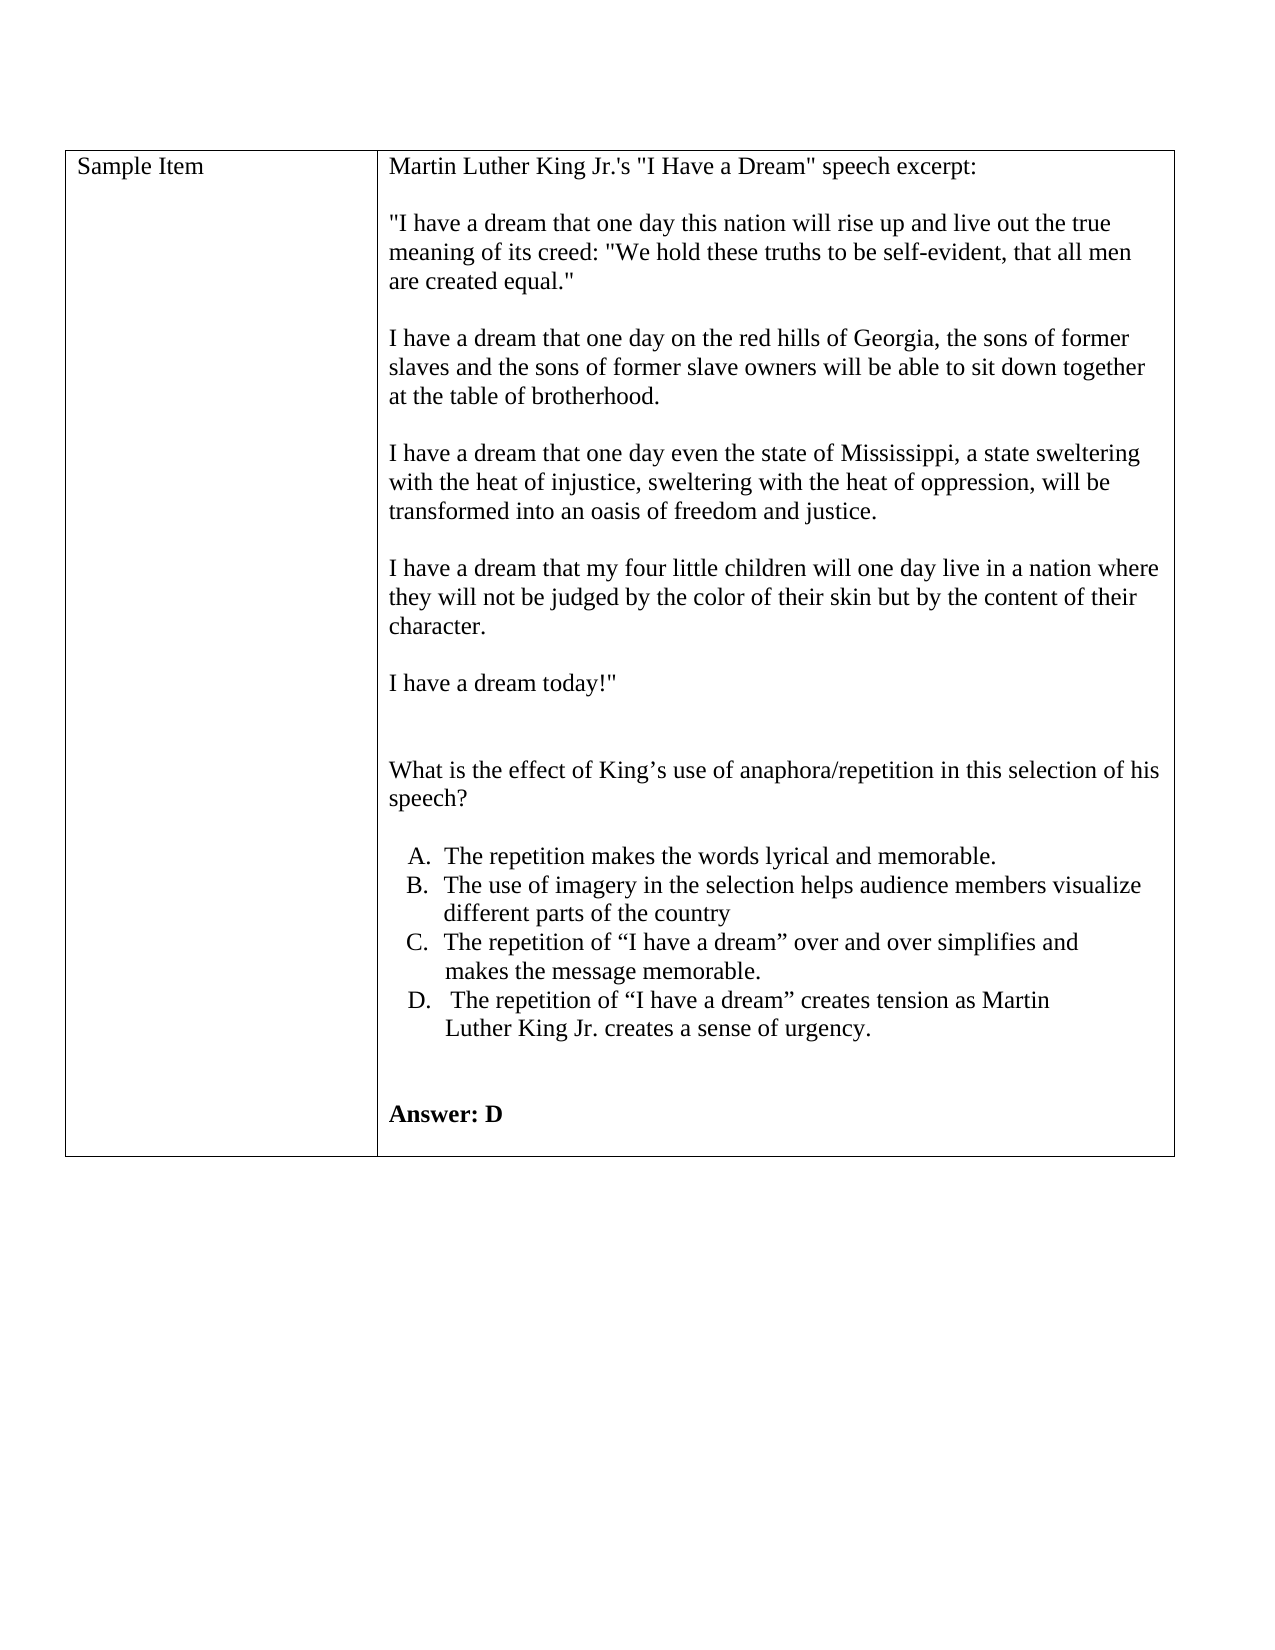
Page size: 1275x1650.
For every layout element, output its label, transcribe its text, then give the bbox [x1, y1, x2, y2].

table_header Martin Luther King Jr.'s "I Have a Dream" speech excerpt: "I have a dream that one day this nation will rise up and live out the true meaning of its creed: "We hold these truths to be self-evident, that all men are created equal." I have a dream that one day on the red hills of Georgia, the sons of former slaves and the sons of former slave owners will be able to sit down together at the table of brotherhood. I have a dream that one day even the state of Mississippi, a state sweltering with the heat of injustice, sweltering with the heat of oppression, will be transformed into an oasis of freedom and justice. I have a dream that my four little children will one day live in a nation where they will not be judged by the color of their skin but by the content of their character. I have a dream today!" What is the effect of King’s use of anaphora/repetition in this selection of his speech? A. The repetition makes the words lyrical and memorable. The use of imagery in the selection helps audience members visualize different parts of the country The repetition of “I have a dream” over and over simplifies and makes the message memorable. D. The repetition of “I have a dream” creates tension as Martin Luther King Jr. creates a sense of urgency. Answer: D [378, 151, 1174, 1156]
table_header Sample Item [66, 151, 377, 1156]
